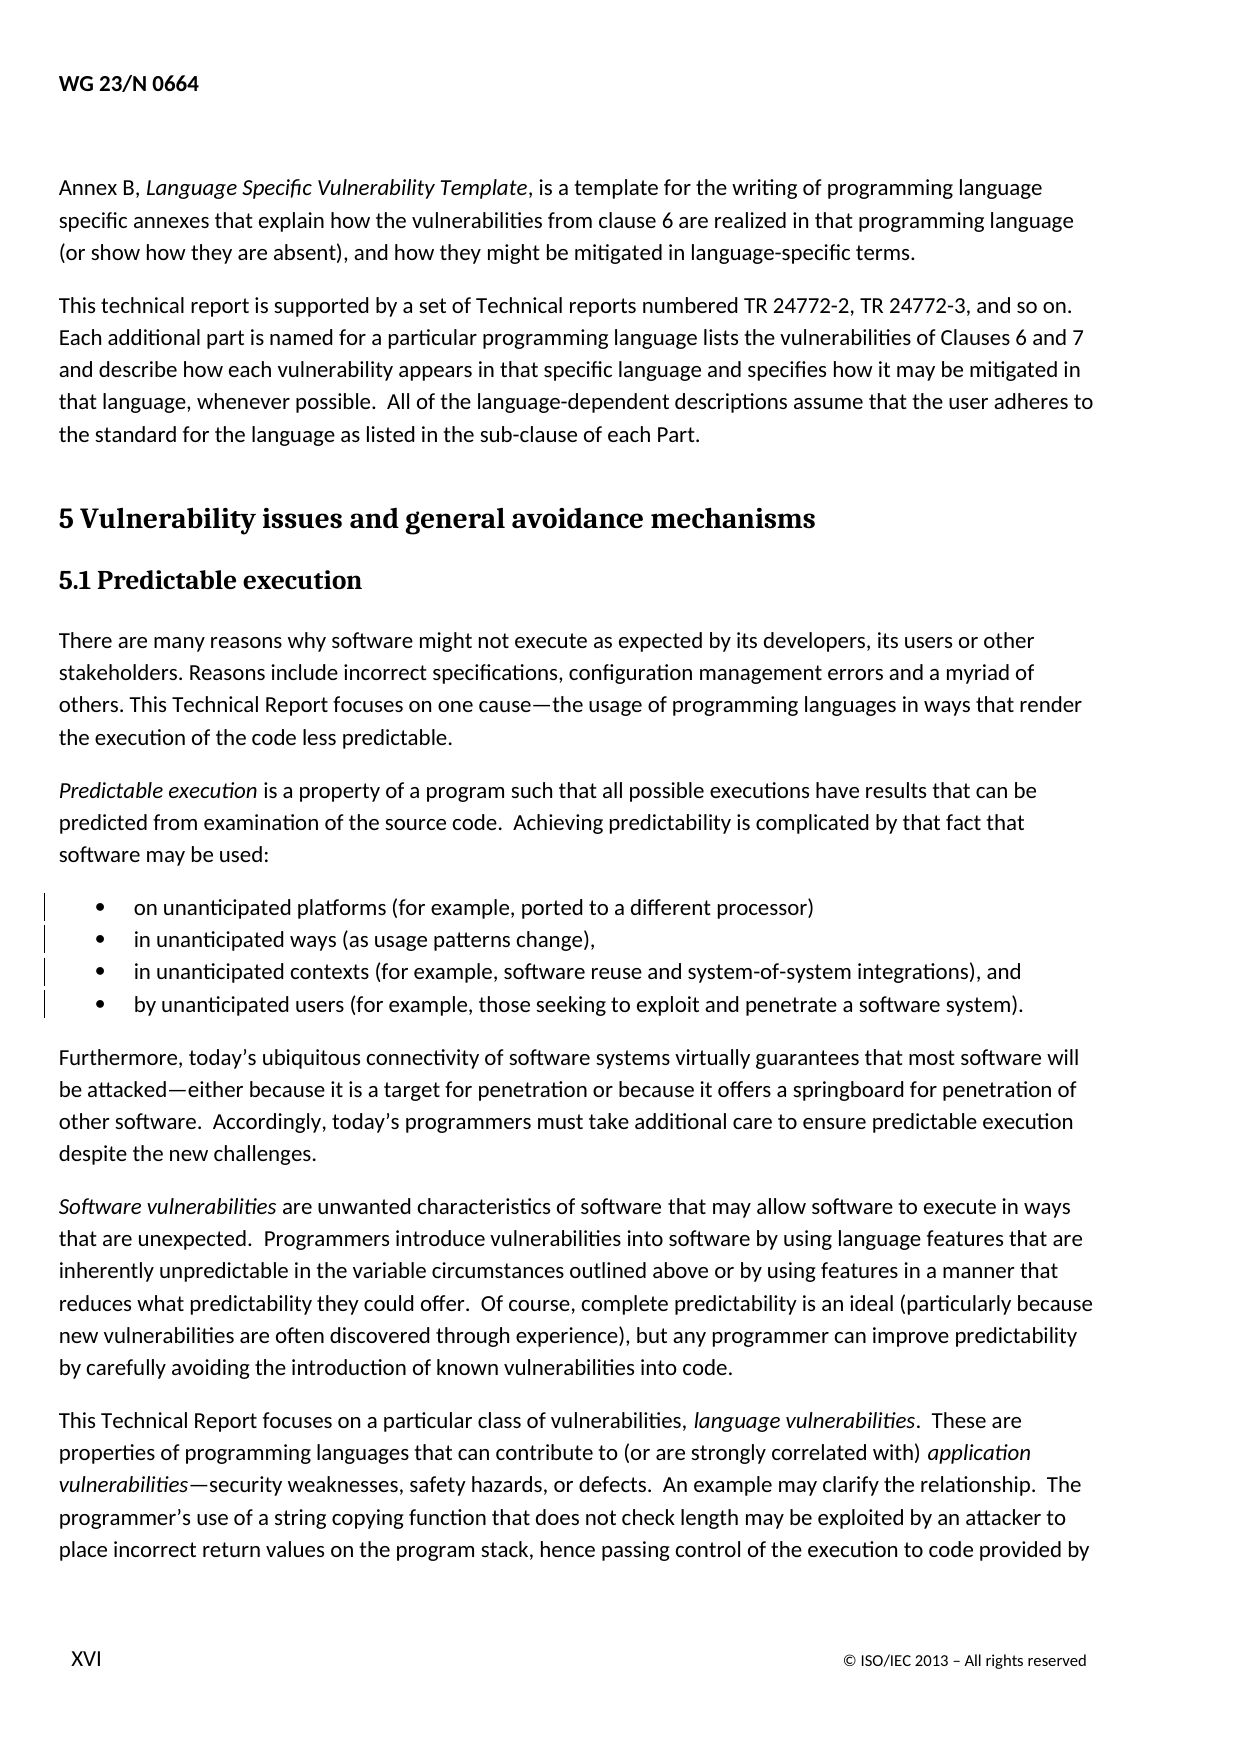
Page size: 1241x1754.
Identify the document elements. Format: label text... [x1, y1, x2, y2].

subtitle 5.1 Predictable execution [58, 565, 1099, 597]
list in unanticipated ways (as usage patterns change), [96, 925, 1099, 953]
text Software vulnerabilities are unwanted characteristics of software that may allow software to execute in ways that are unexpected. Programmers introduce vulnerabilities into software by using language features that are inherently unpredictable in the variable circumstances outlined above or by using features in a manner that reduces what predictability they could offer. Of course, complete predictability is an ideal (particularly because new vulnerabilities are often discovered through experience), but any programmer can improve predictability by carefully avoiding the introduction of known vulnerabilities into code. [58, 1192, 1099, 1381]
text Predictable execution is a property of a program such that all possible executions have results that can be predicted from examination of the source code. Achieving predictability is complicated by that fact that software may be used: [58, 776, 1099, 868]
text There are many reasons why software might not execute as expected by its developers, its users or other stakeholders. Reasons include incorrect specifications, configuration management errors and a myriad of others. This Technical Report focuses on one cause—the usage of programming languages in ways that render the execution of the code less predictable. [58, 626, 1099, 751]
list by unanticipated users (for example, those seeking to exploit and penetrate a software system). [96, 990, 1099, 1018]
list on unanticipated platforms (for example, ported to a different processor) [96, 893, 1099, 921]
text This technical report is supported by a set of Technical reports numbered TR 24772-2, TR 24772-3, and so on. Each additional part is named for a particular programming language lists the vulnerabilities of Clauses 6 and 7 and describe how each vulnerability appears in that specific language and specifies how it may be mitigated in that language, whenever possible. All of the language-dependent descriptions assume that the user adheres to the standard for the language as listed in the sub-clause of each Part. [58, 291, 1099, 448]
text Furthermore, today’s ubiquitous connectivity of software systems virtually guarantees that most software will be attacked—either because it is a target for penetration or because it offers a springboard for penetration of other software. Accordingly, today’s programmers must take additional care to ensure predictable execution despite the new challenges. [58, 1043, 1099, 1167]
list in unanticipated contexts (for example, software reuse and system-of-system integrations), and [96, 957, 1099, 986]
subtitle 5 Vulnerability issues and general avoidance mechanisms [58, 502, 1099, 535]
text Annex B, Language Specific Vulnerability Template, is a template for the writing of programming language specific annexes that explain how the vulnerabilities from clause 6 are realized in that programming language (or show how they are absent), and how they might be mitigated in language-specific terms. [58, 173, 1099, 266]
